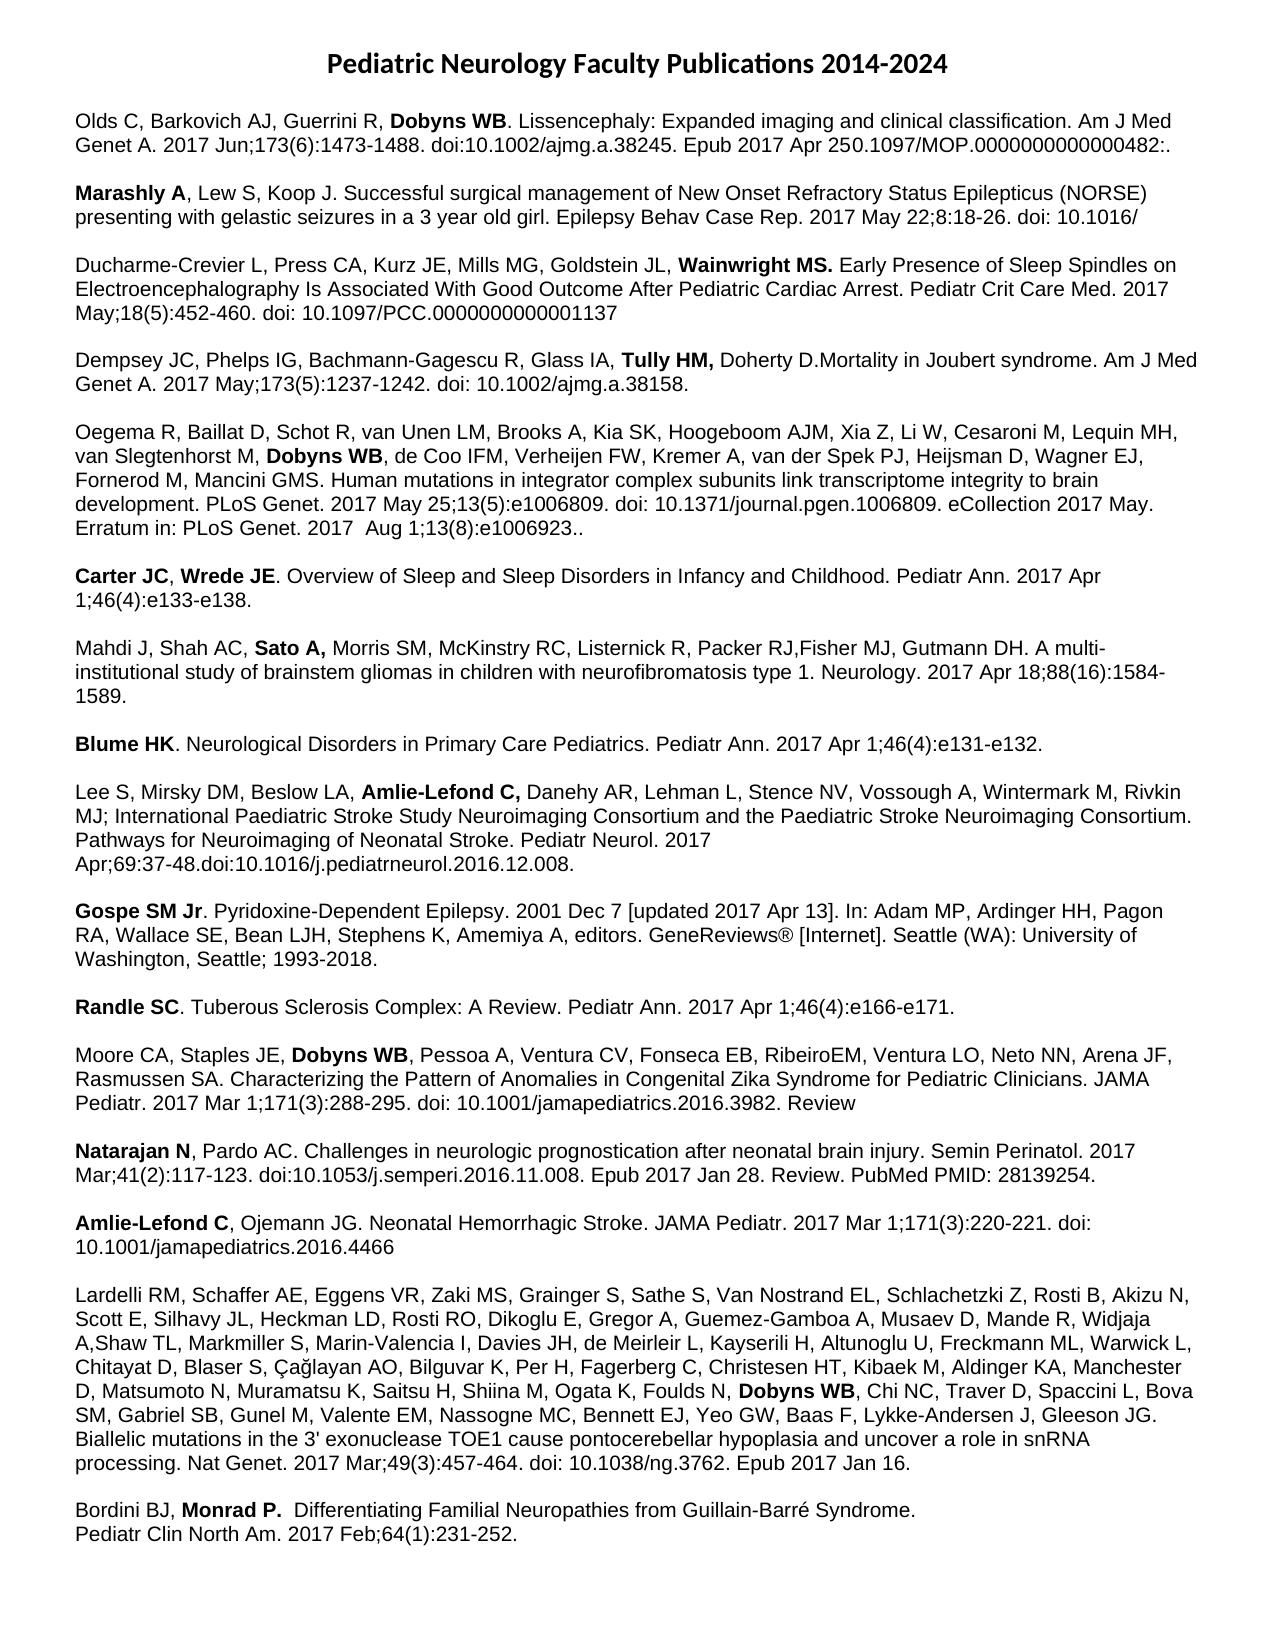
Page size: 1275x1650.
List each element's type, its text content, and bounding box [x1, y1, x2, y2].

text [75, 109, 1200, 157]
text Randle SC. Tuberous Sclerosis Complex: A Review. Pediatr Ann. 2017 Apr 1;46(4):e166-e171. [75, 995, 1200, 1019]
text Carter JC, Wrede JE. Overview of Sleep and Sleep Disorders in Infancy and Childhood. Pediatr Ann. 2017 Apr 1;46(4):e133-e138. [75, 564, 1200, 612]
text Bordini BJ, Monrad P. Differentiating Familial Neuropathies from Guillain-Barré Syndrome. [75, 1498, 1200, 1522]
text Blume HK. Neurological Disorders in Primary Care Pediatrics. Pediatr Ann. 2017 Apr 1;46(4):e131-e132. [75, 732, 1200, 756]
text Pediatr Clin North Am. 2017 Feb;64(1):231-252. [75, 1522, 1200, 1546]
text Dempsey JC, Phelps IG, Bachmann-Gagescu R, Glass IA, Tully HM, Doherty D.Mortality in Joubert syndrome. Am J Med Genet A. 2017 May;173(5):1237-1242. doi: 10.1002/ajmg.a.38158. [75, 348, 1200, 396]
text Moore CA, Staples JE, Dobyns WB, Pessoa A, Ventura CV, Fonseca EB, RibeiroEM, Ventura LO, Neto NN, Arena JF, Rasmussen SA. Characterizing the Pattern of Anomalies in Congenital Zika Syndrome for Pediatric Clinicians. JAMA Pediatr. 2017 Mar 1;171(3):288-295. doi: 10.1001/jamapediatrics.2016.3982. Review [75, 1043, 1200, 1115]
text Oegema R, Baillat D, Schot R, van Unen LM, Brooks A, Kia SK, Hoogeboom AJM, Xia Z, Li W, Cesaroni M, Lequin MH, van Slegtenhorst M, Dobyns WB, de Coo IFM, Verheijen FW, Kremer A, van der Spek PJ, Heijsman D, Wagner EJ, Fornerod M, Mancini GMS. Human mutations in integrator complex subunits link transcriptome integrity to brain development. PLoS Genet. 2017 May 25;13(5):e1006809. doi: 10.1371/journal.pgen.1006809. eCollection 2017 May. Erratum in: PLoS Genet. 2017 Aug 1;13(8):e1006923.. [75, 420, 1200, 540]
text Gospe SM Jr. Pyridoxine-Dependent Epilepsy. 2001 Dec 7 [updated 2017 Apr 13]. In: Adam MP, Ardinger HH, Pagon RA, Wallace SE, Bean LJH, Stephens K, Amemiya A, editors. GeneReviews® [Internet]. Seattle (WA): University of Washington, Seattle; 1993-2018. [75, 899, 1200, 971]
text Ducharme-Crevier L, Press CA, Kurz JE, Mills MG, Goldstein JL, Wainwright MS. Early Presence of Sleep Spindles on Electroencephalography Is Associated With Good Outcome After Pediatric Cardiac Arrest. Pediatr Crit Care Med. 2017 May;18(5):452-460. doi: 10.1097/PCC.0000000000001137 [75, 252, 1200, 324]
text Lee S, Mirsky DM, Beslow LA, Amlie-Lefond C, Danehy AR, Lehman L, Stence NV, Vossough A, Wintermark M, Rivkin MJ; International Paediatric Stroke Study Neuroimaging Consortium and the Paediatric Stroke Neuroimaging Consortium. Pathways for Neuroimaging of Neonatal Stroke. Pediatr Neurol. 2017 Apr;69:37-48.doi:10.1016/j.pediatrneurol.2016.12.008. [75, 779, 1200, 875]
text Marashly A, Lew S, Koop J. Successful surgical management of New Onset Refractory Status Epilepticus (NORSE) presenting with gelastic seizures in a 3 year old girl. Epilepsy Behav Case Rep. 2017 May 22;8:18-26. doi: 10.1016/ [75, 181, 1200, 228]
text Amlie-Lefond C, Ojemann JG. Neonatal Hemorrhagic Stroke. JAMA Pediatr. 2017 Mar 1;171(3):220-221. doi: 10.1001/jamapediatrics.2016.4466 [75, 1211, 1200, 1259]
text Lardelli RM, Schaffer AE, Eggens VR, Zaki MS, Grainger S, Sathe S, Van Nostrand EL, Schlachetzki Z, Rosti B, Akizu N, Scott E, Silhavy JL, Heckman LD, Rosti RO, Dikoglu E, Gregor A, Guemez-Gamboa A, Musaev D, Mande R, Widjaja A,Shaw TL, Markmiller S, Marin-Valencia I, Davies JH, de Meirleir L, Kayserili H, Altunoglu U, Freckmann ML, Warwick L, Chitayat D, Blaser S, Çağlayan AO, Bilguvar K, Per H, Fagerberg C, Christesen HT, Kibaek M, Aldinger KA, Manchester D, Matsumoto N, Muramatsu K, Saitsu H, Shiina M, Ogata K, Foulds N, Dobyns WB, Chi NC, Traver D, Spaccini L, Bova SM, Gabriel SB, Gunel M, Valente EM, Nassogne MC, Bennett EJ, Yeo GW, Baas F, Lykke-Andersen J, Gleeson JG. Biallelic mutations in the 3' exonuclease TOE1 cause pontocerebellar hypoplasia and uncover a role in snRNA processing. Nat Genet. 2017 Mar;49(3):457-464. doi: 10.1038/ng.3762. Epub 2017 Jan 16. [75, 1283, 1200, 1474]
text Natarajan N, Pardo AC. Challenges in neurologic prognostication after neonatal brain injury. Semin Perinatol. 2017 Mar;41(2):117-123. doi:10.1053/j.semperi.2016.11.008. Epub 2017 Jan 28. Review. PubMed PMID: 28139254. [75, 1139, 1200, 1187]
text Mahdi J, Shah AC, Sato A, Morris SM, McKinstry RC, Listernick R, Packer RJ,Fisher MJ, Gutmann DH. A multi-institutional study of brainstem gliomas in children with neurofibromatosis type 1. Neurology. 2017 Apr 18;88(16):1584-1589. [75, 636, 1200, 708]
